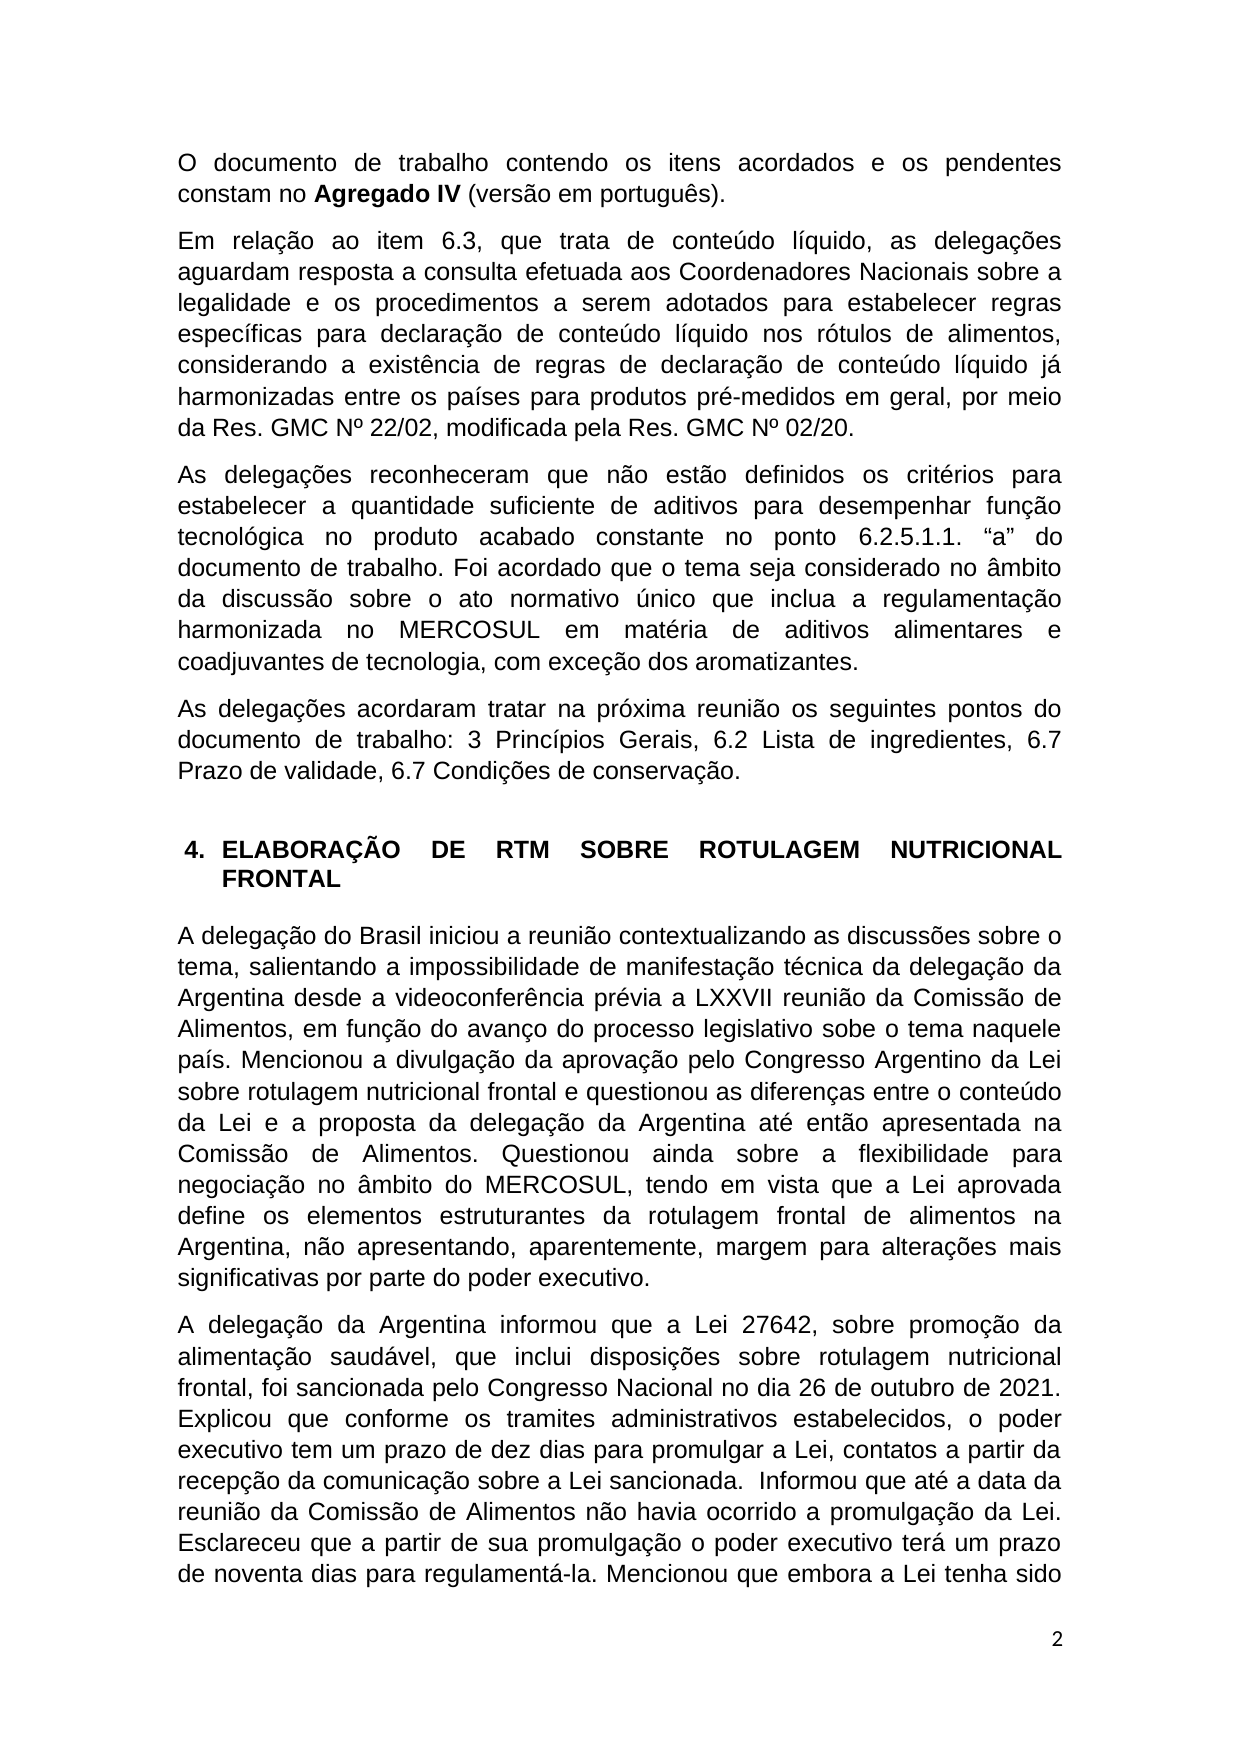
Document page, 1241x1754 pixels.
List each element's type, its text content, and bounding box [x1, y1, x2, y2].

text O documento de trabalho contendo os itens acordados e os pendentes constam no Agregado IV (versão em português). [177, 148, 1063, 207]
text As delegações reconheceram que não estão definidos os critérios para estabelecer a quantidade suficiente de aditivos para desempenhar função tecnológica no produto acabado constante no ponto 6.2.5.1.1. “a” do documento de trabalho. Foi acordado que o tema seja considerado no âmbito da discussão sobre o ato normativo único que inclua a regulamentação harmonizada no MERCOSUL em matéria de aditivos alimentares e coadjuvantes de tecnologia, com exceção dos aromatizantes. [177, 460, 1063, 675]
text A delegação do Brasil iniciou a reunião contextualizando as discussões sobre o tema, salientando a impossibilidade de manifestação técnica da delegação da Argentina desde a videoconferência prévia a LXXVII reunião da Comissão de Alimentos, em função do avanço do processo legislativo sobe o tema naquele país. Mencionou a divulgação da aprovação pelo Congresso Argentino da Lei sobre rotulagem nutricional frontal e questionou as diferenças entre o conteúdo da Lei e a proposta da delegação da Argentina até então apresentada na Comissão de Alimentos. Questionou ainda sobre a flexibilidade para negociação no âmbito do MERCOSUL, tendo em vista que a Lei aprovada define os elementos estruturantes da rotulagem frontal de alimentos na Argentina, não apresentando, aparentemente, margem para alterações mais significativas por parte do poder executivo. [177, 921, 1063, 1292]
text As delegações acordaram tratar na próxima reunião os seguintes pontos do documento de trabalho: 3 Princípios Gerais, 6.2 Lista de ingredientes, 6.7 Prazo de validade, 6.7 Condições de conservação. [177, 694, 1063, 785]
list ELABORAÇÃO DE RTM SOBRE ROTULAGEM NUTRICIONAL FRONTAL [184, 835, 1063, 893]
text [177, 1311, 1063, 1588]
text Em relação ao item 6.3, que trata de conteúdo líquido, as delegações aguardam resposta a consulta efetuada aos Coordenadores Nacionais sobre a legalidade e os procedimentos a serem adotados para estabelecer regras específicas para declaração de conteúdo líquido nos rótulos de alimentos, considerando a existência de regras de declaração de conteúdo líquido já harmonizadas entre os países para produtos pré-medidos em geral, por meio da Res. GMC Nº 22/02, modificada pela Res. GMC Nº 02/20. [177, 226, 1063, 441]
